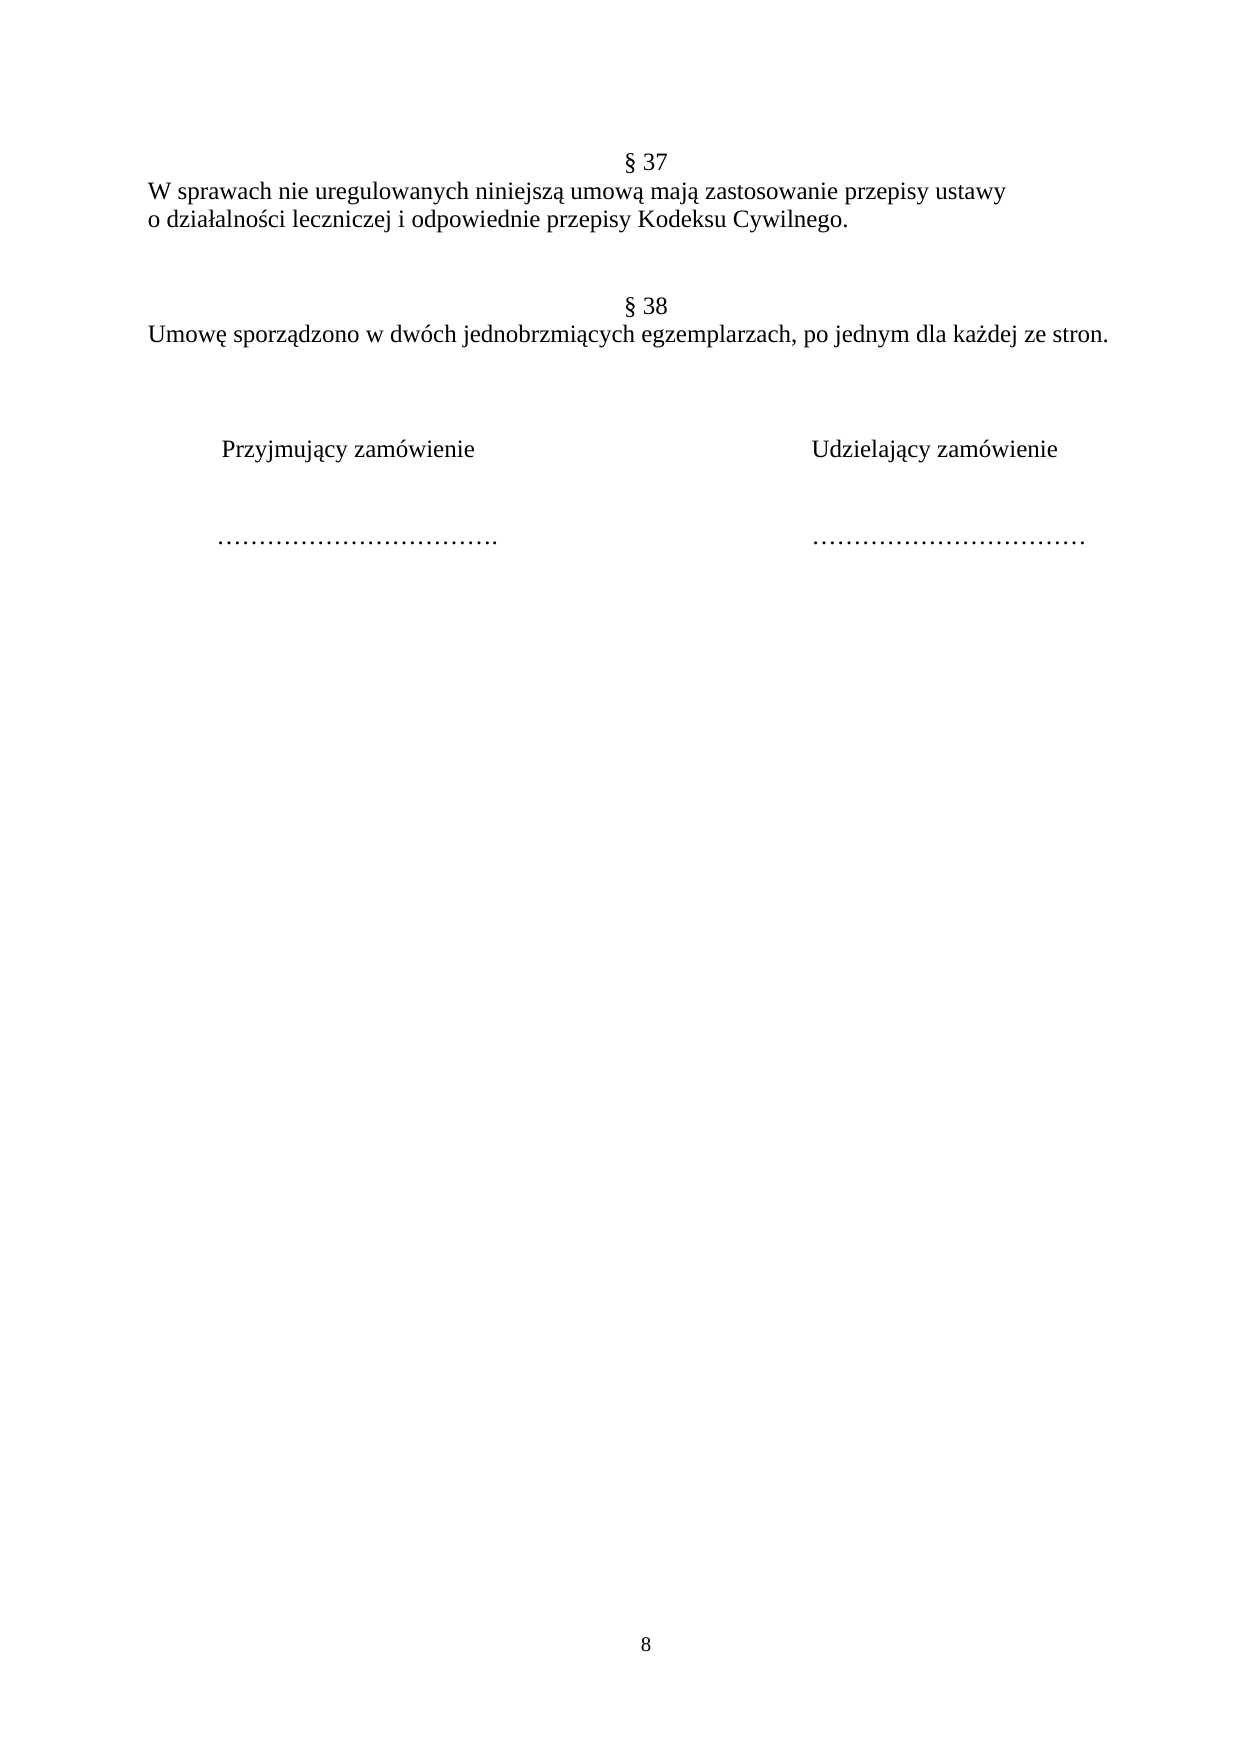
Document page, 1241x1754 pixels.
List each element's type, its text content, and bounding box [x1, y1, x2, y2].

text § 38 [148, 291, 1144, 319]
text Przyjmujący zamówienie Udzielający zamówienie [148, 434, 1144, 463]
text Umowę sporządzono w dwóch jednobrzmiących egzemplarzach, po jednym dla każdej ze stron. [148, 319, 1144, 348]
text ……………………………. …………………………… [148, 521, 1144, 549]
text § 37 [148, 147, 1144, 176]
text o działalności leczniczej i odpowiednie przepisy Kodeksu Cywilnego. [148, 204, 1144, 233]
text W sprawach nie uregulowanych niniejszą umową mają zastosowanie przepisy ustawy [148, 176, 1144, 204]
